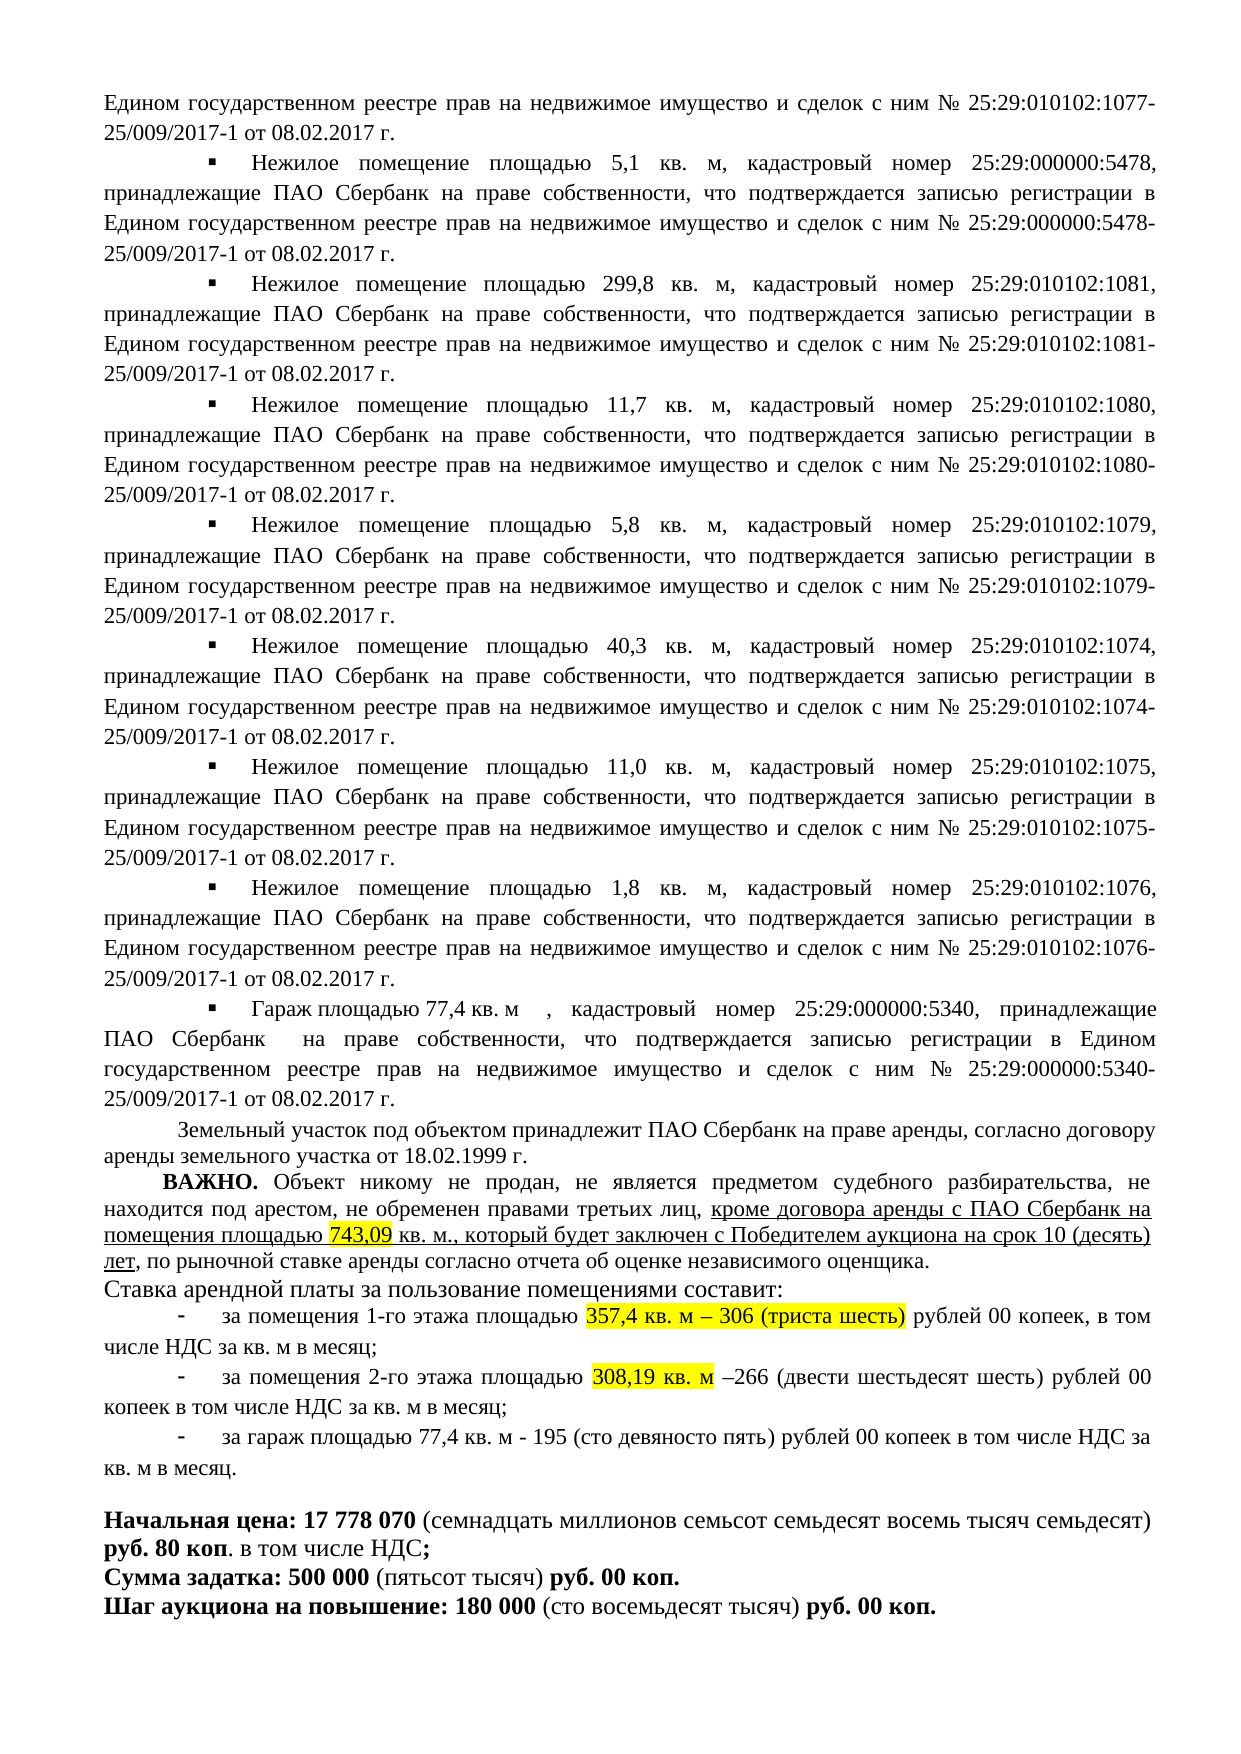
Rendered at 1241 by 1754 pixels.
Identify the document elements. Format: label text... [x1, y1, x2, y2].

list за гараж площадью 77,4 кв. м - 195 (сто девяносто пять) рублей 00 копеек в том числе НДС за кв. м в месяц. [103, 1423, 1152, 1480]
text Ставка арендной платы за пользование помещениями составит: [103, 1274, 1157, 1303]
list Нежилое помещение площадью 40,3 кв. м, кадастровый номер 25:29:010102:1074, принадлежащие ПАО Сбербанк на праве собственности, что подтверждается записью регистрации в Едином государственном реестре прав на недвижимое имущество и сделок с ним № 25:29:010102:1074-25/009/2017-1 от 08.02.2017 г. [103, 632, 1157, 749]
text Шаг аукциона на повышение: 180 000 (сто восемьдесят тысяч) руб. 00 коп. [103, 1591, 1152, 1620]
list Нежилое помещение площадью 5,8 кв. м, кадастровый номер 25:29:010102:1079, принадлежащие ПАО Сбербанк на праве собственности, что подтверждается записью регистрации в Едином государственном реестре прав на недвижимое имущество и сделок с ним № 25:29:010102:1079-25/009/2017-1 от 08.02.2017 г. [103, 512, 1157, 628]
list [103, 89, 1157, 145]
list за помещения 2-го этажа площадью 308,19 кв. м –266 (двести шестьдесят шесть) рублей 00 копеек в том числе НДС за кв. м в месяц; [103, 1363, 1152, 1419]
list ВАЖНО. Объект никому не продан, не является предметом судебного разбирательства, не находится под арестом, не обременен правами третьих лиц, кроме договора аренды с ПАО Сбербанк на помещения площадью 743,09 кв. м., который будет заключен с Победителем аукциона на срок 10 (десять) лет, по рыночной ставке аренды согласно отчета об оценке независимого оценщика. [103, 1168, 1152, 1274]
list Нежилое помещение площадью 299,8 кв. м, кадастровый номер 25:29:010102:1081, принадлежащие ПАО Сбербанк на праве собственности, что подтверждается записью регистрации в Едином государственном реестре прав на недвижимое имущество и сделок с ним № 25:29:010102:1081-25/009/2017-1 от 08.02.2017 г. [103, 270, 1157, 387]
list за помещения 1-го этажа площадью 357,4 кв. м – 306 (триста шесть) рублей 00 копеек, в том числе НДС за кв. м в месяц; [103, 1303, 1152, 1359]
list Гараж площадью 77,4 кв. м , кадастровый номер 25:29:000000:5340, принадлежащие ПАО Сбербанк на праве собственности, что подтверждается записью регистрации в Едином государственном реестре прав на недвижимое имущество и сделок с ним № 25:29:000000:5340-25/009/2017-1 от 08.02.2017 г. [103, 995, 1157, 1112]
list Земельный участок под объектом принадлежит ПАО Сбербанк на праве аренды, согласно договору аренды земельного участка от 18.02.1999 г. [103, 1116, 1157, 1168]
list Нежилое помещение площадью 1,8 кв. м, кадастровый номер 25:29:010102:1076, принадлежащие ПАО Сбербанк на праве собственности, что подтверждается записью регистрации в Едином государственном реестре прав на недвижимое имущество и сделок с ним № 25:29:010102:1076-25/009/2017-1 от 08.02.2017 г. [103, 874, 1157, 991]
text Начальная цена: 17 778 070 (семнадцать миллионов семьсот семьдесят восемь тысяч семьдесят) руб. 80 коп. в том числе НДС; [103, 1505, 1152, 1562]
text Сумма задатка: 500 000 (пятьсот тысяч) руб. 00 коп. [103, 1562, 1152, 1591]
list Нежилое помещение площадью 5,1 кв. м, кадастровый номер 25:29:000000:5478, принадлежащие ПАО Сбербанк на праве собственности, что подтверждается записью регистрации в Едином государственном реестре прав на недвижимое имущество и сделок с ним № 25:29:000000:5478-25/009/2017-1 от 08.02.2017 г. [103, 149, 1157, 266]
list Нежилое помещение площадью 11,7 кв. м, кадастровый номер 25:29:010102:1080, принадлежащие ПАО Сбербанк на праве собственности, что подтверждается записью регистрации в Едином государственном реестре прав на недвижимое имущество и сделок с ним № 25:29:010102:1080-25/009/2017-1 от 08.02.2017 г. [103, 391, 1157, 508]
list Нежилое помещение площадью 11,0 кв. м, кадастровый номер 25:29:010102:1075, принадлежащие ПАО Сбербанк на праве собственности, что подтверждается записью регистрации в Едином государственном реестре прав на недвижимое имущество и сделок с ним № 25:29:010102:1075-25/009/2017-1 от 08.02.2017 г. [103, 753, 1157, 870]
